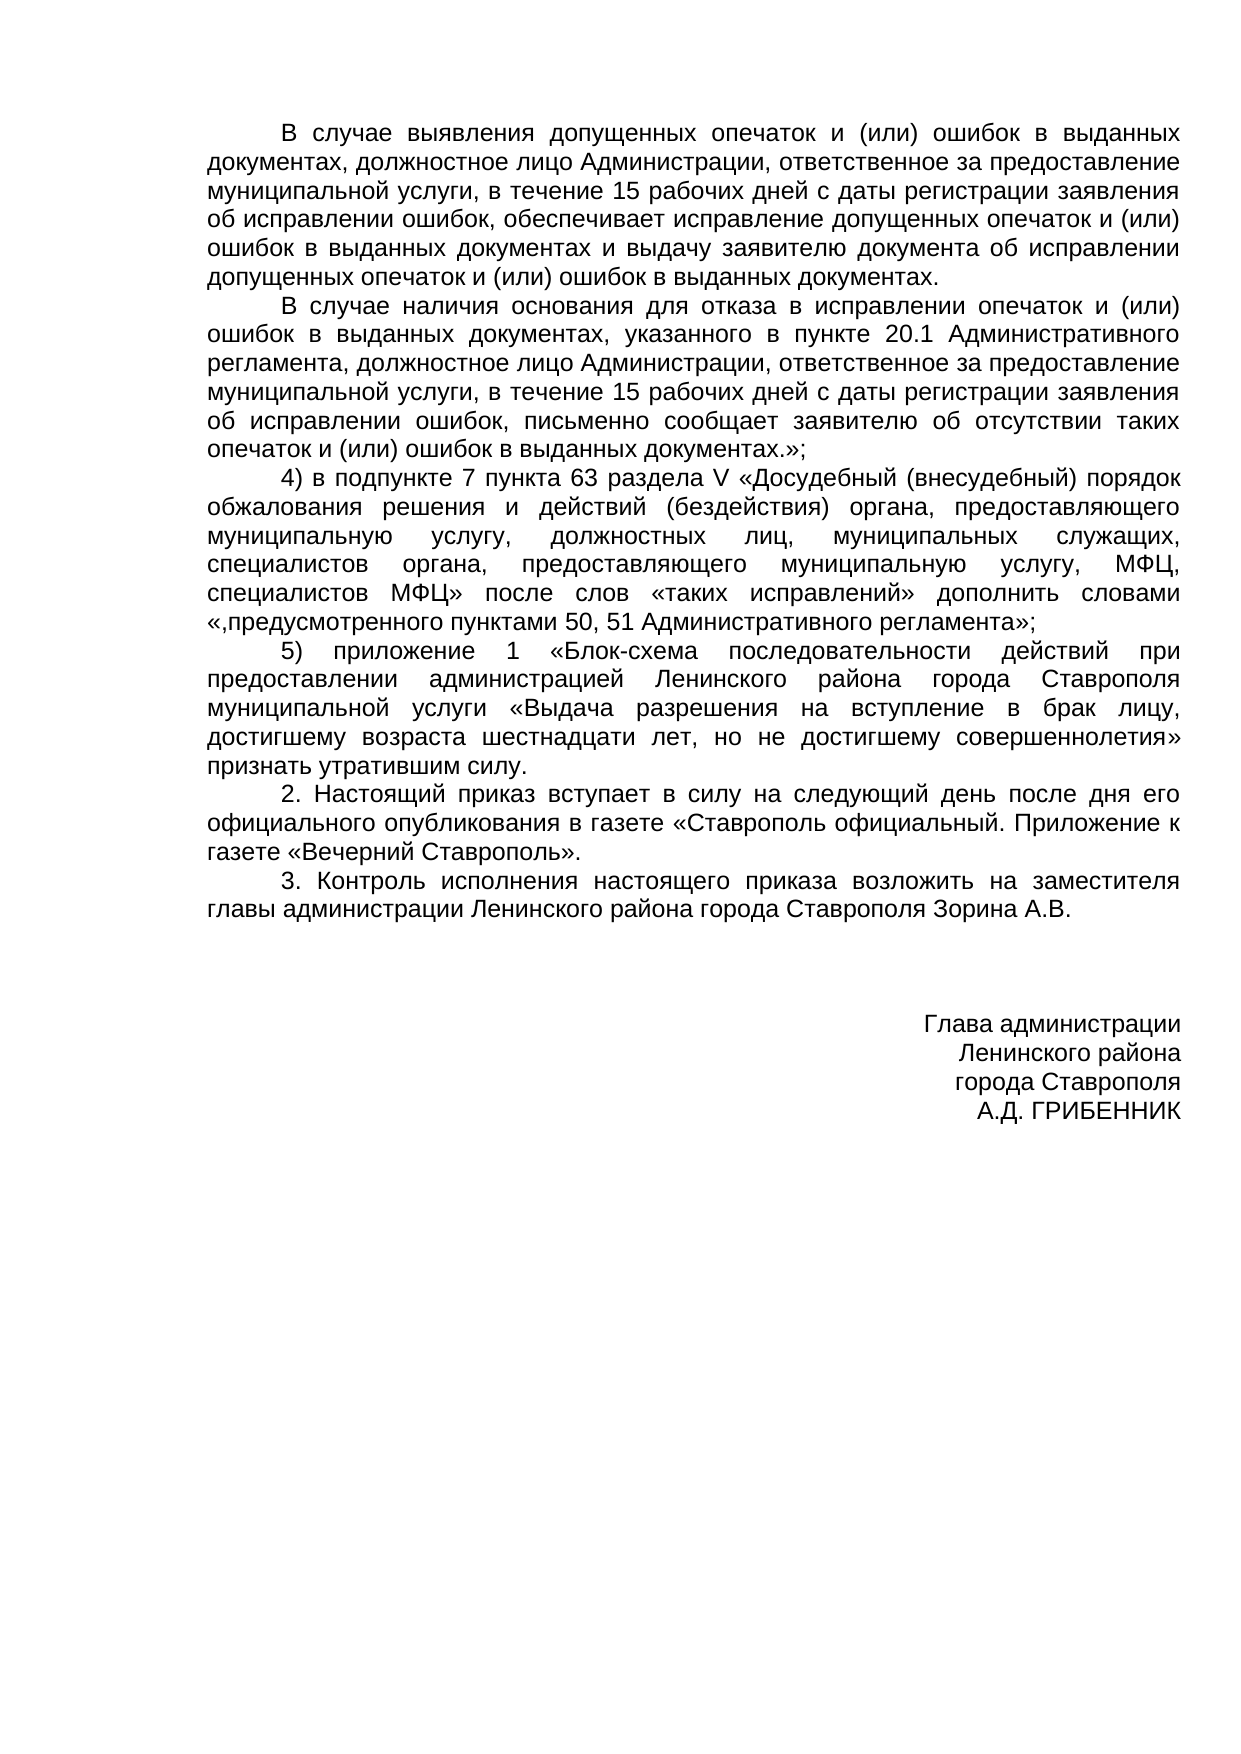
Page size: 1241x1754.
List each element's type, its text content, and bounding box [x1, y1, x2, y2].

text А.Д. ГРИБЕННИК [207, 1096, 1181, 1124]
text 5) приложение 1 «Блок-схема последовательности действий при предоставлении администрацией Ленинского района города Ставрополя муниципальной услуги «Выдача разрешения на вступление в брак лицу, достигшему возраста шестнадцати лет, но не достигшему совершеннолетия» признать утратившим силу. [207, 636, 1181, 779]
text Ленинского района [207, 1038, 1181, 1067]
text В случае наличия основания для отказа в исправлении опечаток и (или) ошибок в выданных документах, указанного в пункте 20.1 Административного регламента, должностное лицо Администрации, ответственное за предоставление муниципальной услуги, в течение 15 рабочих дней с даты регистрации заявления об исправлении ошибок, письменно сообщает заявителю об отсутствии таких опечаток и (или) ошибок в выданных документах.»; [207, 291, 1181, 463]
text города Ставрополя [207, 1067, 1181, 1096]
text 4) в подпункте 7 пункта 63 раздела V «Досудебный (внесудебный) порядок обжалования решения и действий (бездействия) органа, предоставляющего муниципальную услугу, должностных лиц, муниципальных служащих, специалистов органа, предоставляющего муниципальную услугу, МФЦ, специалистов МФЦ» после слов «таких исправлений» дополнить словами «,предусмотренного пунктами 50, 51 Административного регламента»; [207, 463, 1181, 636]
text 2. Настоящий приказ вступает в силу на следующий день после дня его официального опубликования в газете «Ставрополь официальный. Приложение к газете «Вечерний Ставрополь». [207, 779, 1181, 866]
text Глава администрации [207, 1009, 1181, 1038]
text В случае выявления допущенных опечаток и (или) ошибок в выданных документах, должностное лицо Администрации, ответственное за предоставление муниципальной услуги, в течение 15 рабочих дней с даты регистрации заявления об исправлении ошибок, обеспечивает исправление допущенных опечаток и (или) ошибок в выданных документах и выдачу заявителю документа об исправлении допущенных опечаток и (или) ошибок в выданных документах. [207, 118, 1181, 291]
text 3. Контроль исполнения настоящего приказа возложить на заместителя главы администрации Ленинского района города Ставрополя Зорина А.В. [207, 866, 1181, 923]
